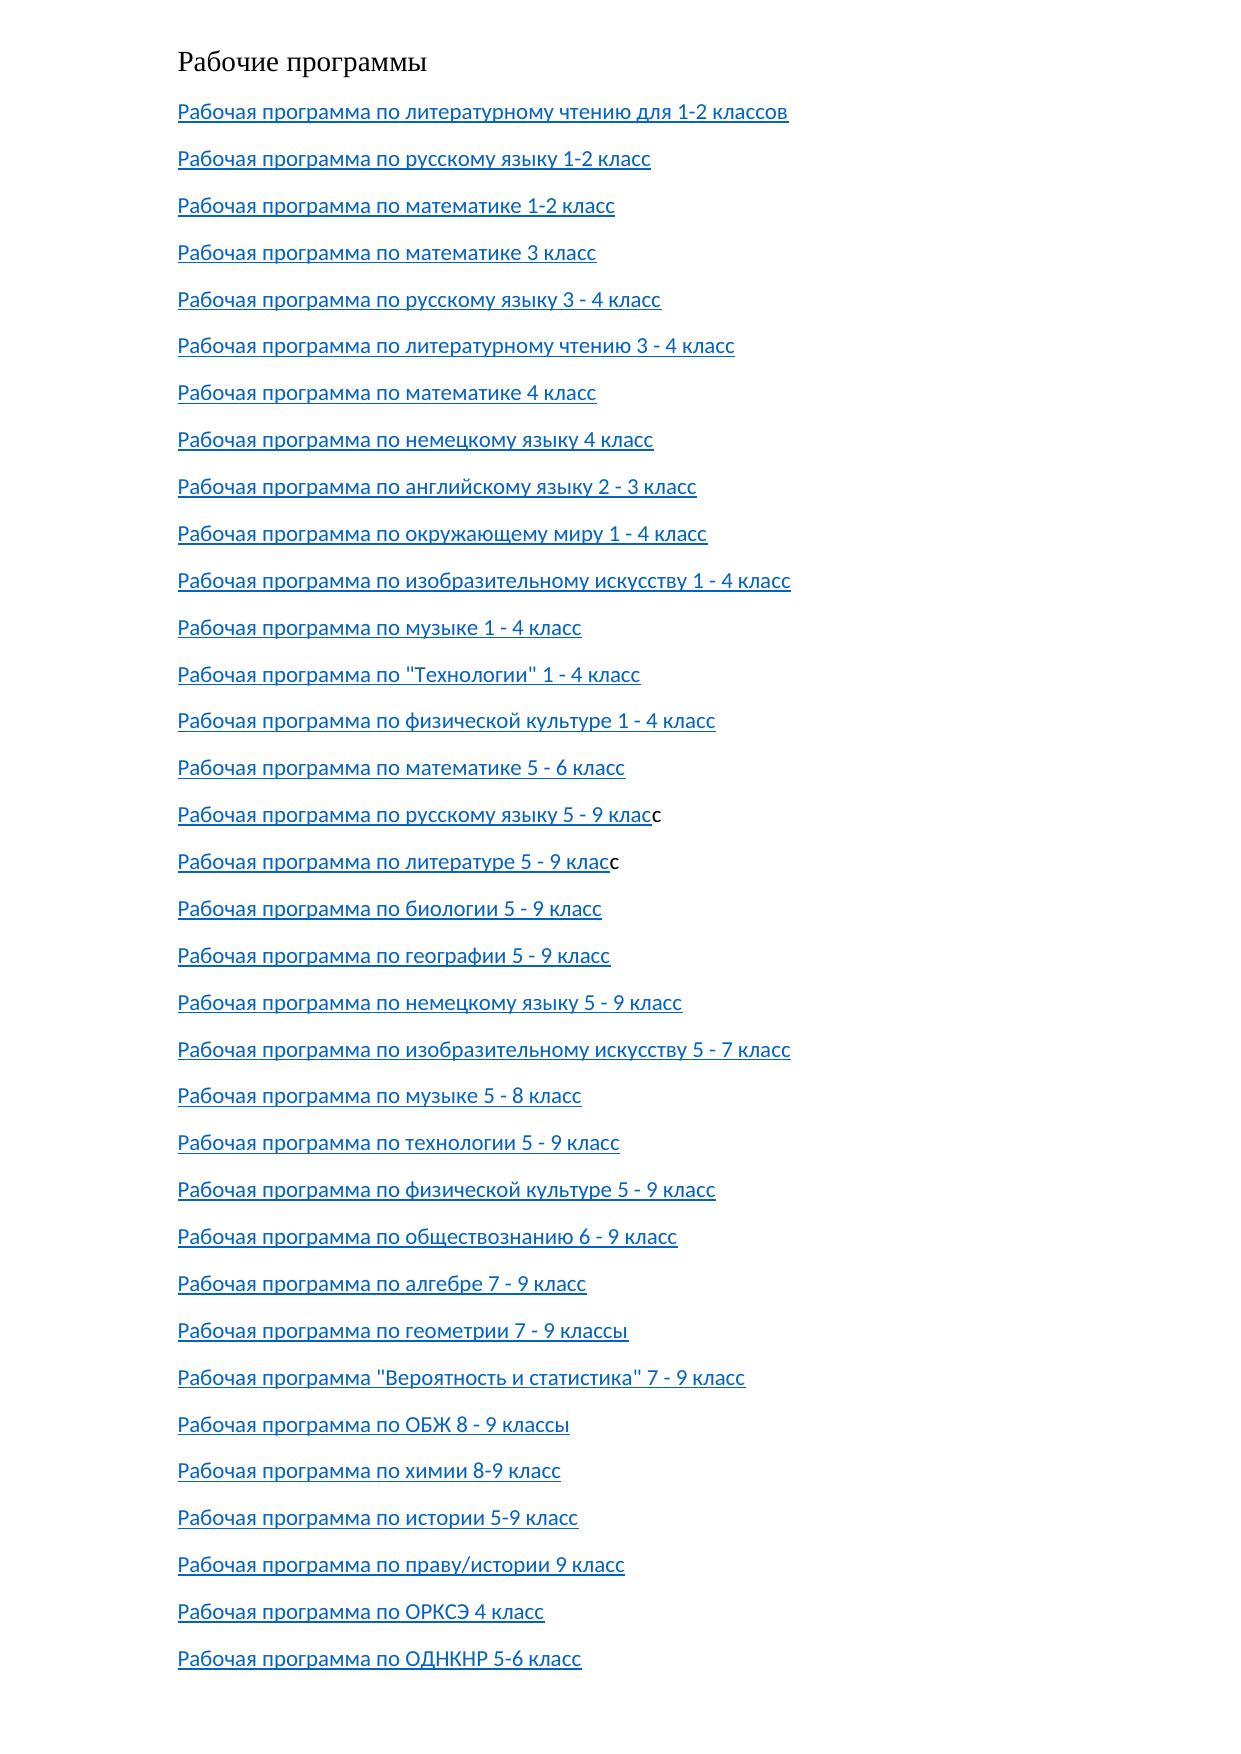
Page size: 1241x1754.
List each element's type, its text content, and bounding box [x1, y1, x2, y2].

text Рабочая программа по литературе 5 - 9 класс [177, 847, 1152, 875]
text Рабочая программа по физической культуре 1 - 4 класс [177, 707, 1152, 734]
text Рабочая программа по музыке 1 - 4 класс [177, 613, 1152, 641]
text Рабочая программа по окружающему миру 1 - 4 класс [177, 519, 1152, 547]
text Рабочая программа по ОДНКНР 5-6 класс [177, 1644, 1152, 1672]
text Рабочая программа по ОБЖ 8 - 9 классы [177, 1410, 1152, 1438]
text Рабочая программа по русскому языку 1-2 класс [177, 144, 1152, 172]
text Рабочие программы [177, 44, 1152, 78]
text Рабочая программа по литературному чтению 3 - 4 класс [177, 332, 1152, 359]
text Рабочая программа по алгебре 7 - 9 класс [177, 1269, 1152, 1297]
text Рабочая программа по ОРКСЭ 4 класс [177, 1597, 1152, 1625]
text Рабочая программа по биологии 5 - 9 класс [177, 894, 1152, 922]
text Рабочая программа по немецкому языку 4 класс [177, 425, 1152, 453]
text Рабочая программа по русскому языку 3 - 4 класс [177, 285, 1152, 313]
text Рабочая программа "Вероятность и статистика" 7 - 9 класс [177, 1363, 1152, 1391]
text Рабочая программа по музыке 5 - 8 класс [177, 1082, 1152, 1109]
text Рабочая программа по русскому языку 5 - 9 класс [177, 800, 1152, 828]
text Рабочая программа по математике 4 класс [177, 378, 1152, 406]
text Рабочая программа по математике 1-2 класс [177, 191, 1152, 219]
text Рабочая программа по изобразительному искусству 5 - 7 класс [177, 1035, 1152, 1063]
text Рабочая программа по технологии 5 - 9 класс [177, 1128, 1152, 1156]
text Рабочая программа по химии 8-9 класс [177, 1457, 1152, 1484]
text Рабочая программа по "Технологии" 1 - 4 класс [177, 660, 1152, 688]
text Рабочая программа по праву/истории 9 класс [177, 1550, 1152, 1578]
text Рабочая программа по истории 5-9 класс [177, 1503, 1152, 1531]
text Рабочая программа по немецкому языку 5 - 9 класс [177, 988, 1152, 1016]
text Рабочая программа по геометрии 7 - 9 классы [177, 1316, 1152, 1344]
text Рабочая программа по математике 3 класс [177, 238, 1152, 266]
text Рабочая программа по английскому языку 2 - 3 класс [177, 472, 1152, 500]
text Рабочая программа по изобразительному искусству 1 - 4 класс [177, 566, 1152, 594]
text Рабочая программа по математике 5 - 6 класс [177, 753, 1152, 781]
text Рабочая программа по географии 5 - 9 класс [177, 941, 1152, 969]
text Рабочая программа по литературному чтению для 1-2 классов [177, 97, 1152, 125]
text Рабочая программа по физической культуре 5 - 9 класс [177, 1175, 1152, 1203]
text Рабочая программа по обществознанию 6 - 9 класс [177, 1222, 1152, 1250]
